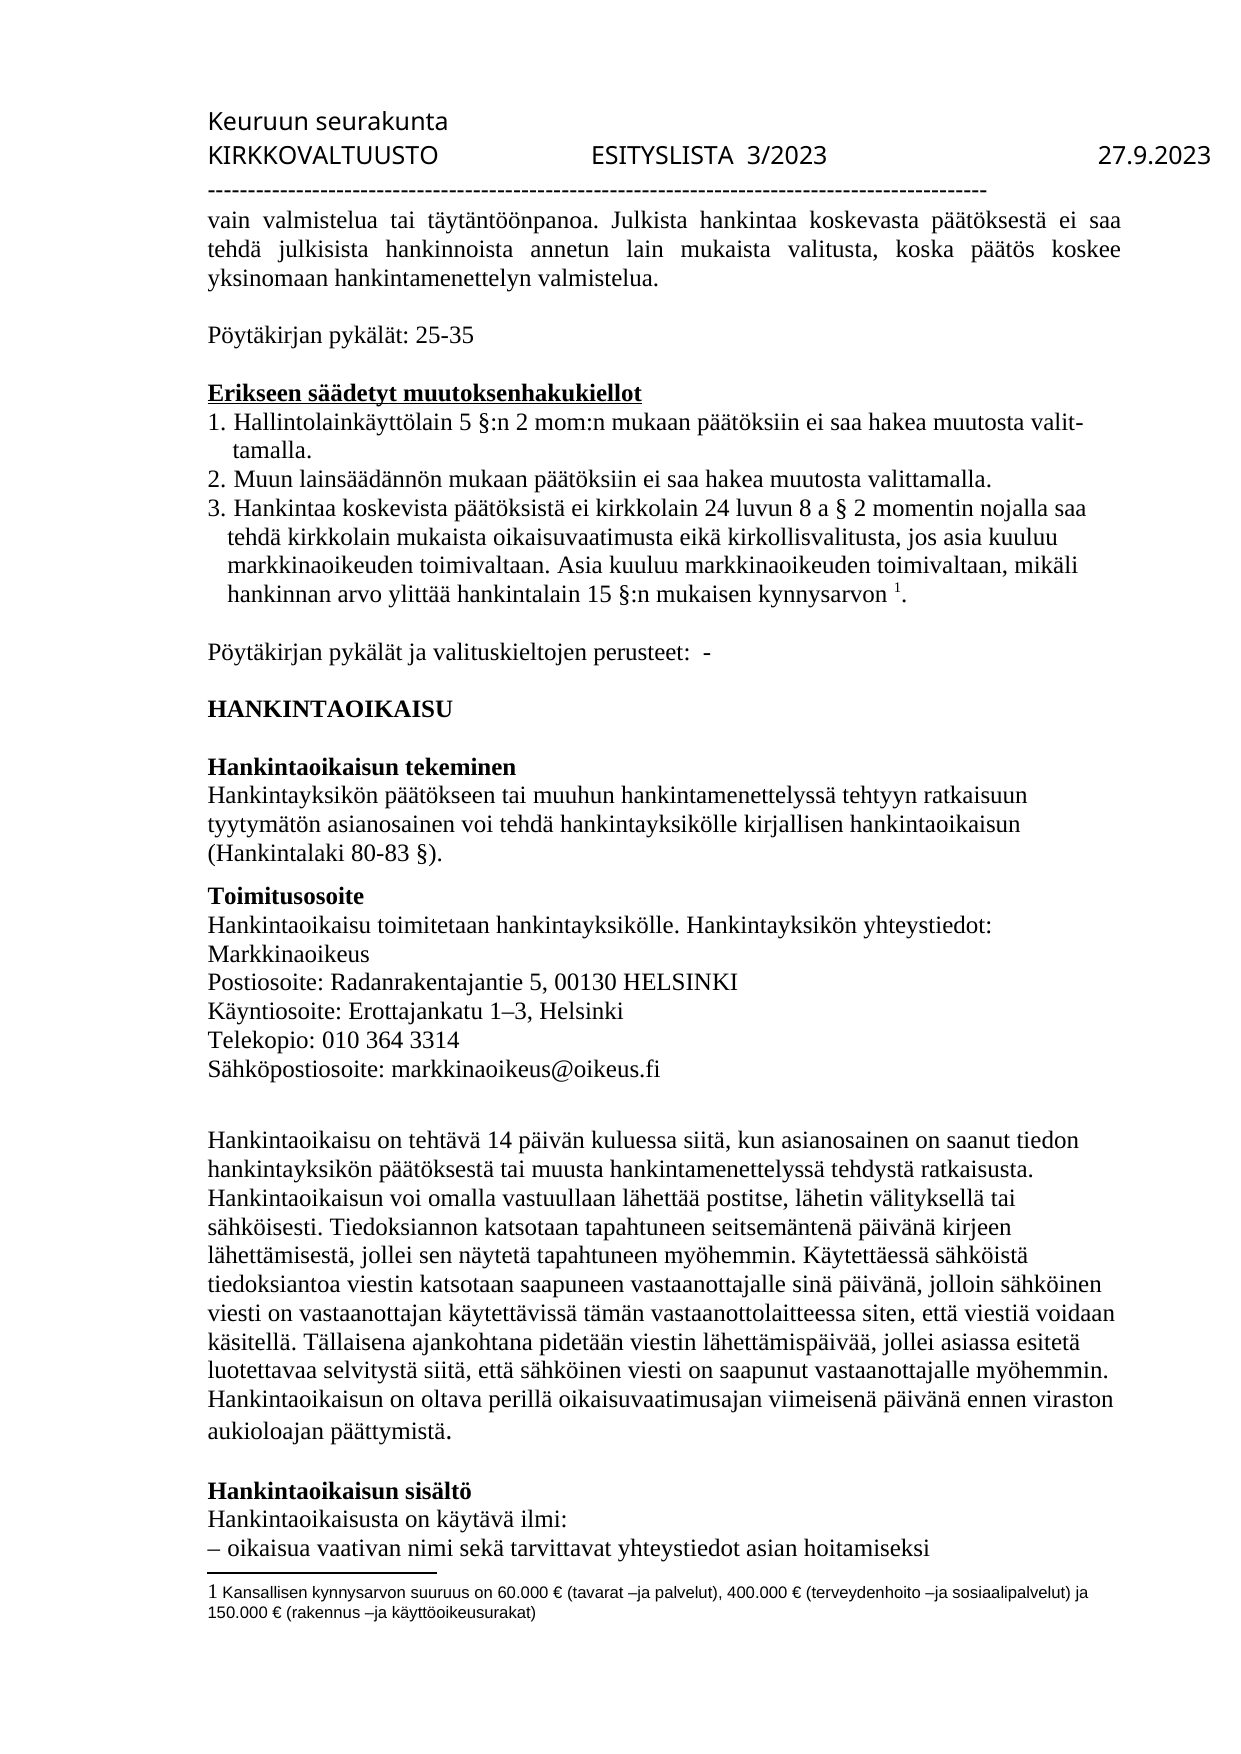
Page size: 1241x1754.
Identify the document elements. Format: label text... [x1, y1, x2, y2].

text Markkinaoikeus [207, 939, 1122, 967]
text Hankintaoikaisu toimitetaan hankintayksikölle. Hankintayksikön yhteystiedot: [207, 910, 1122, 939]
text tamalla. [207, 436, 1122, 464]
text Hankintaoikaisun tekeminen [207, 752, 1122, 781]
list Hankintaa koskevista päätöksistä ei kirkkolain 24 luvun § 2 momentin nojalla saa tehdä kirkkolain mukaista oikaisuvaatimusta eikä kirkollisvalitusta, jos asia kuuluu markkinaoikeuden toimivaltaan. Asia kuuluu markkinaoikeuden toimivaltaan, mikäli hankinnan arvo ylittää hankintalain 15 §:n mukaisen kynnysarvon . [207, 493, 1122, 608]
text Hankintaoikaisu on tehtävä 14 päivän kuluessa siitä, kun asianosainen on saanut tiedon hankintayksikön päätöksestä tai muusta hankintamenettelyssä tehdystä ratkaisusta. Hankintaoikaisun voi omalla vastuullaan lähettää postitse, lähetin välityksellä tai sähköisesti. Tiedoksiannon katsotaan tapahtuneen seitsemäntenä päivänä kirjeen lähettämisestä, jollei sen näytetä tapahtuneen myöhemmin. Käytettäessä sähköistä tiedoksiantoa viestin katsotaan saapuneen vastaanottajalle sinä päivänä, jolloin sähköinen viesti on vastaanottajan käytettävissä tämän vastaanottolaitteessa siten, että viestiä voidaan käsitellä. Tällaisena ajankohtana pidetään viestin lähettämispäivää, jollei asiassa esitetä luotettavaa selvitystä siitä, että sähköinen viesti on saapunut vastaanottajalle myöhemmin. Hankintaoikaisun on oltava perillä oikaisuvaatimusajan viimeisenä päivänä ennen viraston aukioloajan päättymistä. [207, 1126, 1122, 1447]
text Sähköpostiosoite: markkinaoikeus@oikeus.fi [207, 1054, 1122, 1082]
list oikaisua vaativan nimi sekä tarvittavat yhteystiedot asian hoitamiseksi [207, 1533, 1122, 1562]
text Telekopio: 010 364 3314 [207, 1025, 1122, 1054]
text Hankintaoikaisun sisältö [207, 1476, 1122, 1504]
subtitle HANKINTAOIKAISU [207, 694, 1122, 723]
list Muun lainsäädännön mukaan päätöksiin ei saa hakea muutosta valittamalla. [207, 464, 1122, 493]
text Hankintayksikön päätökseen tai muuhun hankintamenettelyssä tehtyyn ratkaisuun [207, 781, 1122, 809]
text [207, 206, 1122, 292]
text Toimitusosoite [207, 881, 1122, 910]
text Erikseen säädetyt muutoksenhakukiellot [207, 378, 1122, 407]
text Pöytäkirjan pykälät: 25-35 [207, 321, 1122, 349]
text Hankintaoikaisusta on käytävä ilmi: [207, 1504, 1122, 1533]
list Hallintolainkäyttölain 5 §:n 2 mom:n mukaan päätöksiin ei saa hakea muutosta valit- [207, 407, 1122, 436]
text Postiosoite: Radanrakentajantie 5, 00130 HELSINKI [207, 967, 1122, 996]
text tyytymätön asianosainen voi tehdä hankintayksikölle kirjallisen hankintaoikaisun (Hankintalaki 80-83 §). [207, 809, 1122, 867]
text Pöytäkirjan pykälät ja valituskieltojen perusteet: - [207, 637, 1122, 666]
text Käyntiosoite: Erottajankatu 1–3, Helsinki [207, 996, 1122, 1025]
